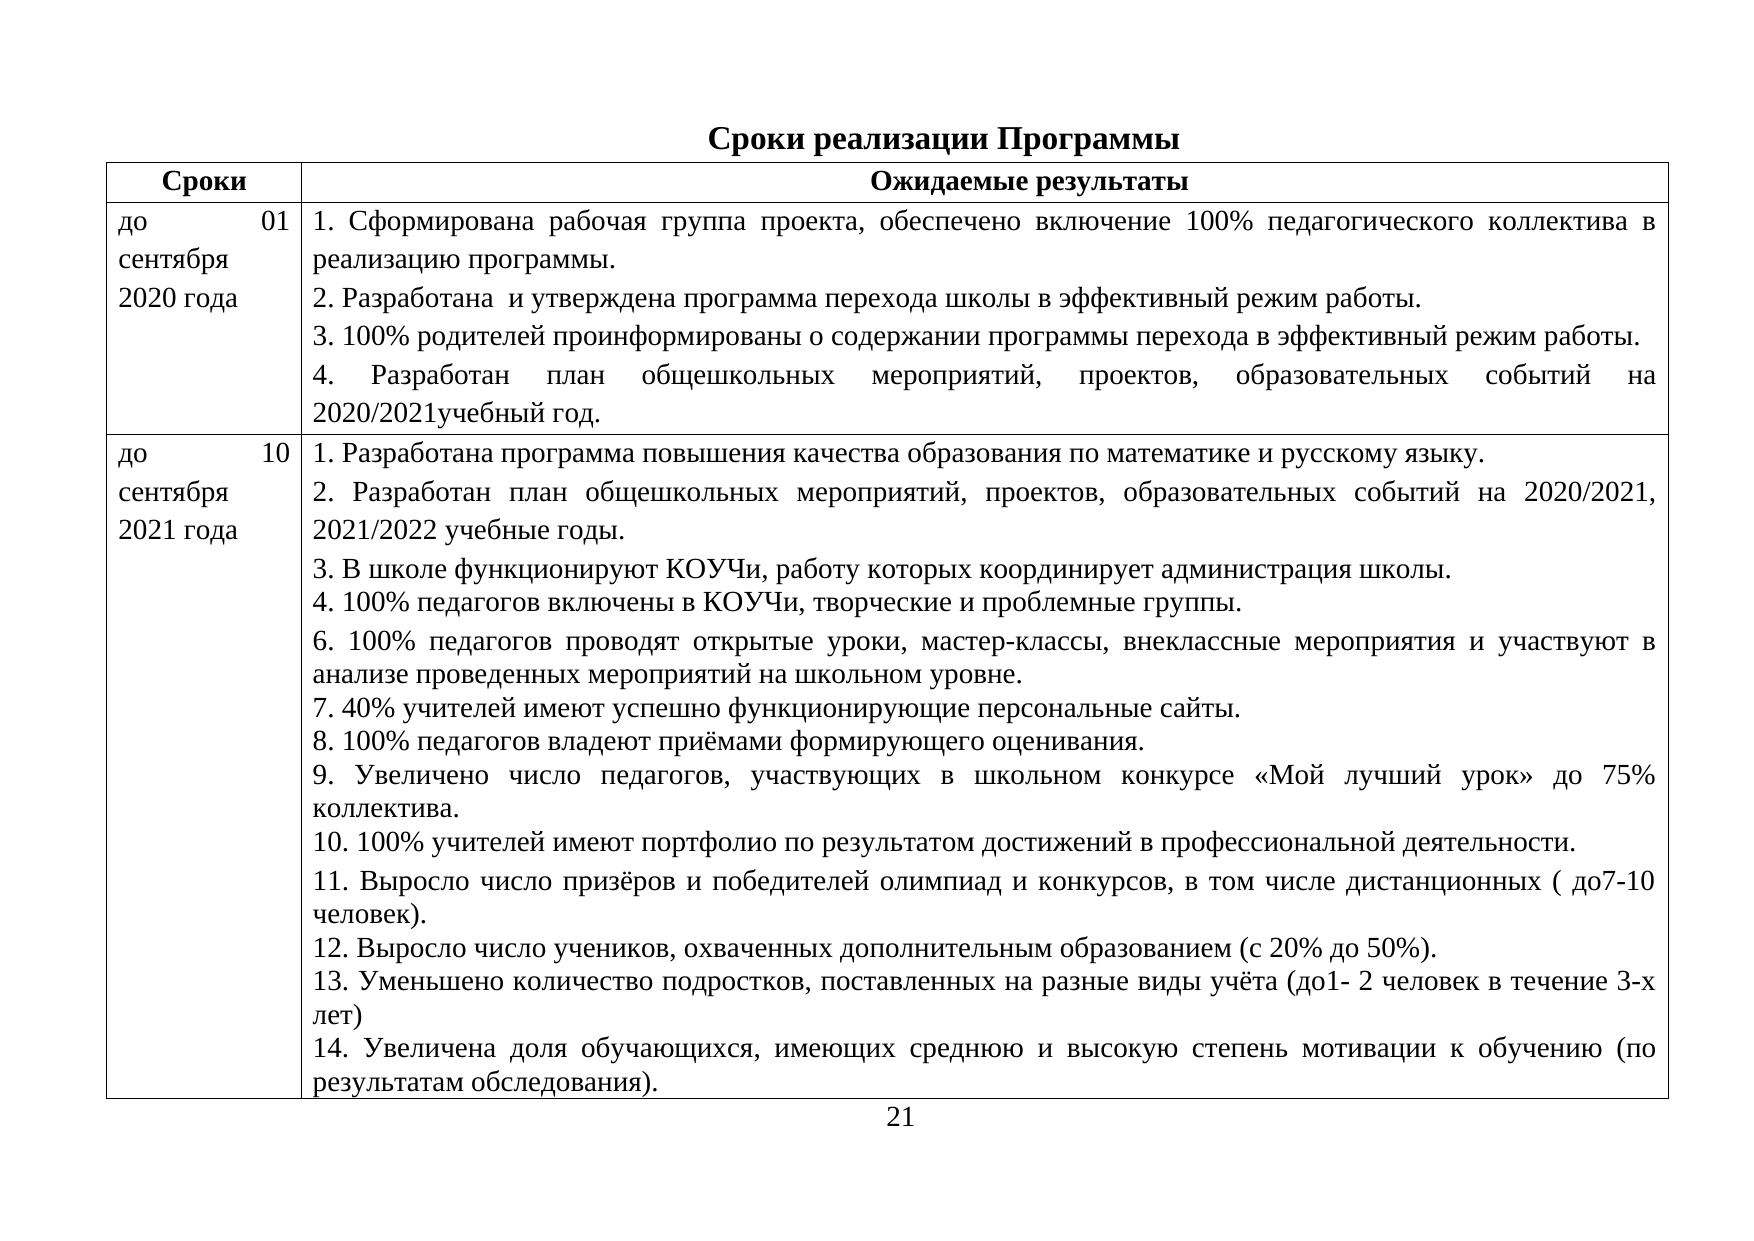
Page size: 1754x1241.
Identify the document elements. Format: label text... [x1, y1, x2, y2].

table_header Сроки [107, 163, 301, 202]
table_cell 1. Сформирована рабочая группа проекта, обеспечено включение 100% педагогического коллектива в реализацию программы. 2. Разработана и утверждена программа перехода школы в эффективный режим работы. 3. 100% родителей проинформированы о содержании программы перехода в эффективный режим работы. 4. Разработан план общешкольных мероприятий, проектов, образовательных событий на 2020/2021учебный год. [302, 203, 1668, 434]
table_header Ожидаемые результаты [302, 163, 1668, 202]
table_cell до 01 сентября 2020 года [107, 203, 301, 434]
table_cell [302, 435, 1668, 1097]
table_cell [107, 435, 301, 1097]
text Сроки реализации Программы [118, 118, 1680, 156]
